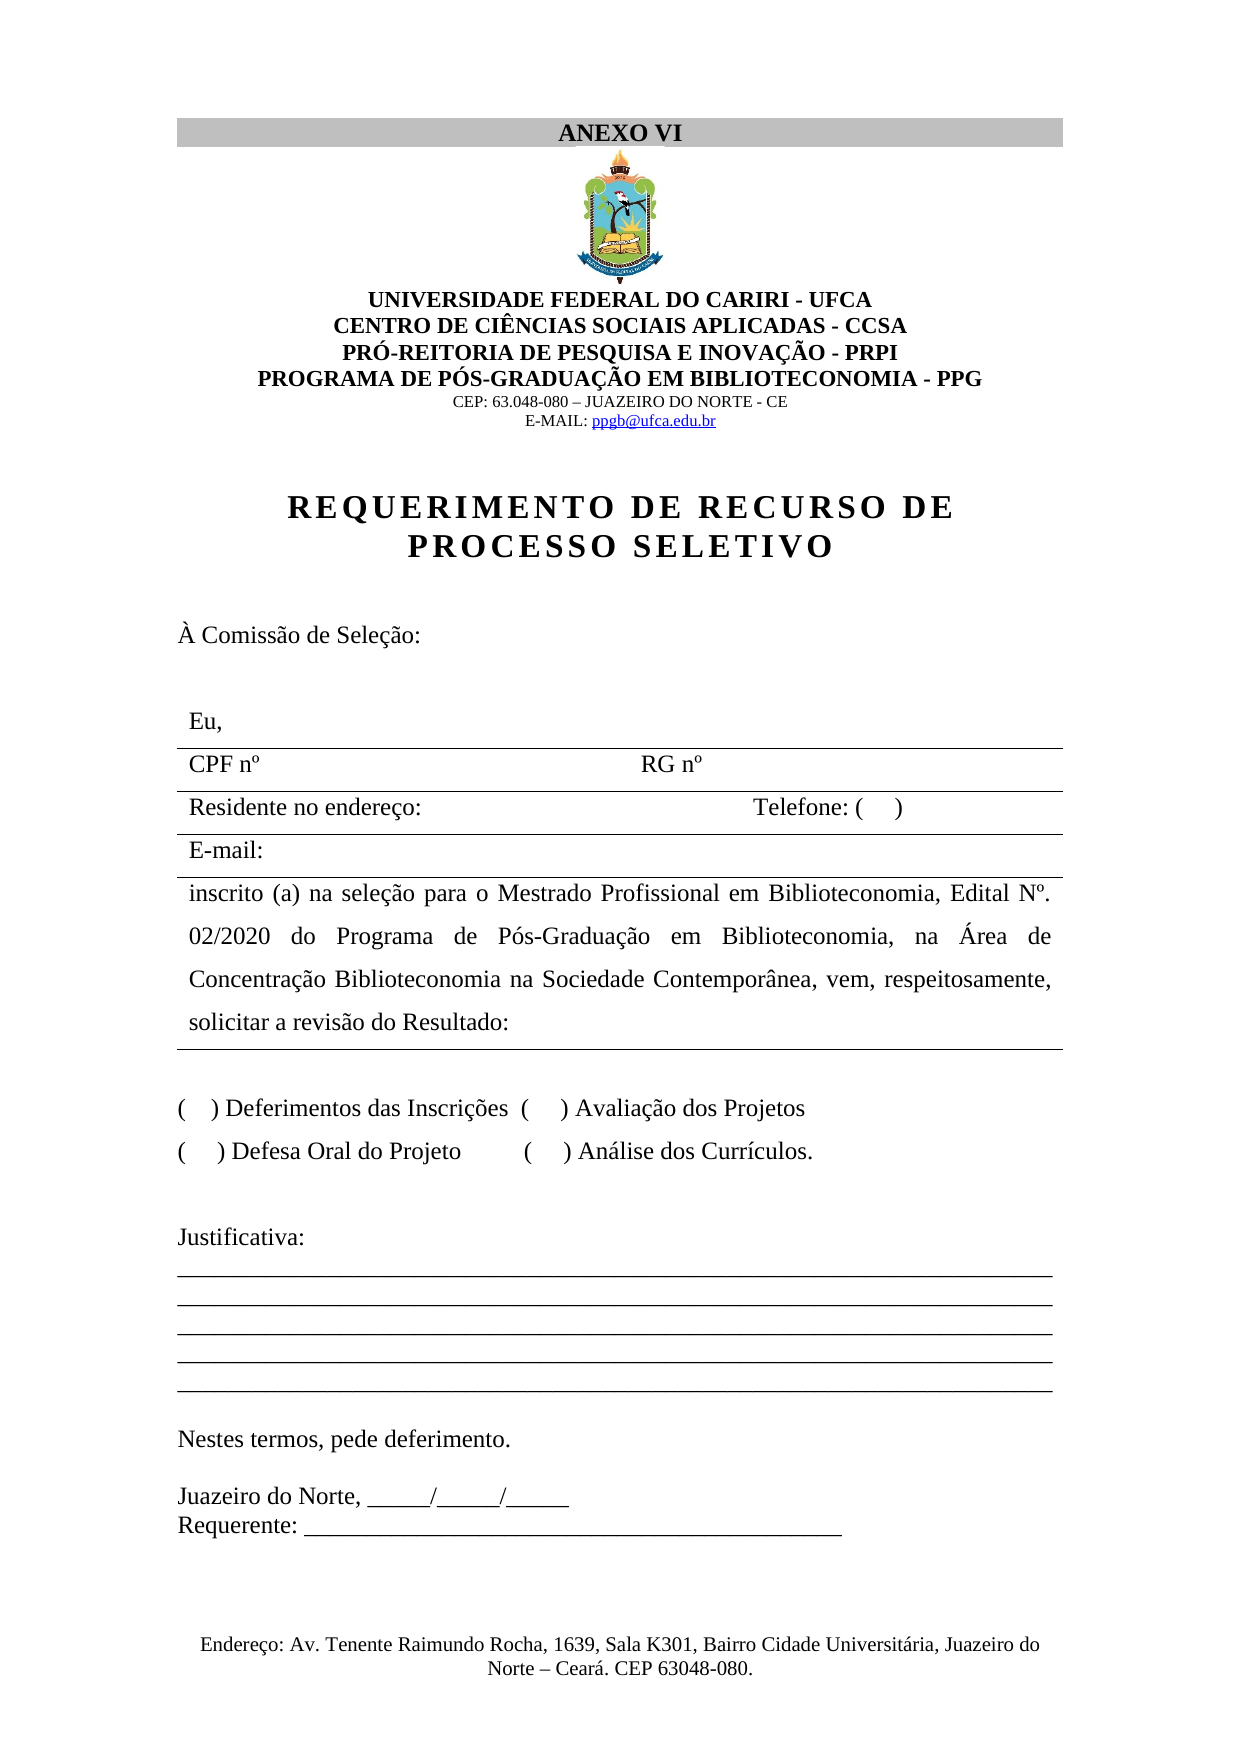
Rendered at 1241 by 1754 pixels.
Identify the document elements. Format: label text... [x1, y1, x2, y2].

text Juazeiro do Norte, _____/_____/_____ [177, 1481, 1063, 1510]
table_cell E-mail: [177, 835, 1063, 877]
text UNIVERSIDADE FEDERAL DO CARIRI - UFCA [177, 286, 1063, 312]
text Requerente: ___________________________________________ [177, 1510, 1063, 1539]
text Nestes termos, pede deferimento. [177, 1424, 1063, 1452]
text À Comissão de Seleção: [177, 620, 1063, 648]
subtitle REQUERIMENTO DE RECURSO DE PROCESSO SELETIVO [177, 488, 1063, 564]
text ( ) Defesa Oral do Projeto ( ) Análise dos Currículos. [177, 1136, 1063, 1165]
table_cell Residente no endereço: Telefone: ( ) [177, 792, 1063, 834]
table_header Eu, [177, 706, 1063, 748]
text CENTRO DE CIÊNCIAS SOCIAIS APLICADAS - CCSA [177, 312, 1063, 339]
table_cell inscrito (a) na seleção para o Mestrado Profissional em Biblioteconomia, Edital Nº. 02/2020 do Programa de Pós-Graduação em Biblioteconomia, na Área de Concentração Biblioteconomia na Sociedade Contemporânea, vem, respeitosamente, solicitar a revisão do Resultado: [177, 878, 1063, 1049]
text ( ) Deferimentos das Inscrições ( ) Avaliação dos Projetos [177, 1093, 1063, 1122]
text CEP: 63.048-080 – JUAZEIRO DO NORTE - CE [177, 391, 1063, 411]
text Justificativa: ______________________________________________________________________________________________________________________________________________________________________________________________________________________________________________________________________________________________________________________________________________________________ [177, 1222, 1063, 1395]
table_cell CPF nº RG nº [177, 749, 1063, 791]
text ANEXO VI [177, 118, 1063, 147]
picture [575, 146, 665, 286]
text PRÓ-REITORIA DE PESQUISA E INOVAÇÃO - PRPI [177, 339, 1063, 365]
text E-MAIL: ppgb@ufca.edu.br [177, 411, 1063, 430]
text PROGRAMA DE PÓS-GRADUAÇÃO EM BIBLIOTECONOMIA - PPG [177, 365, 1063, 391]
